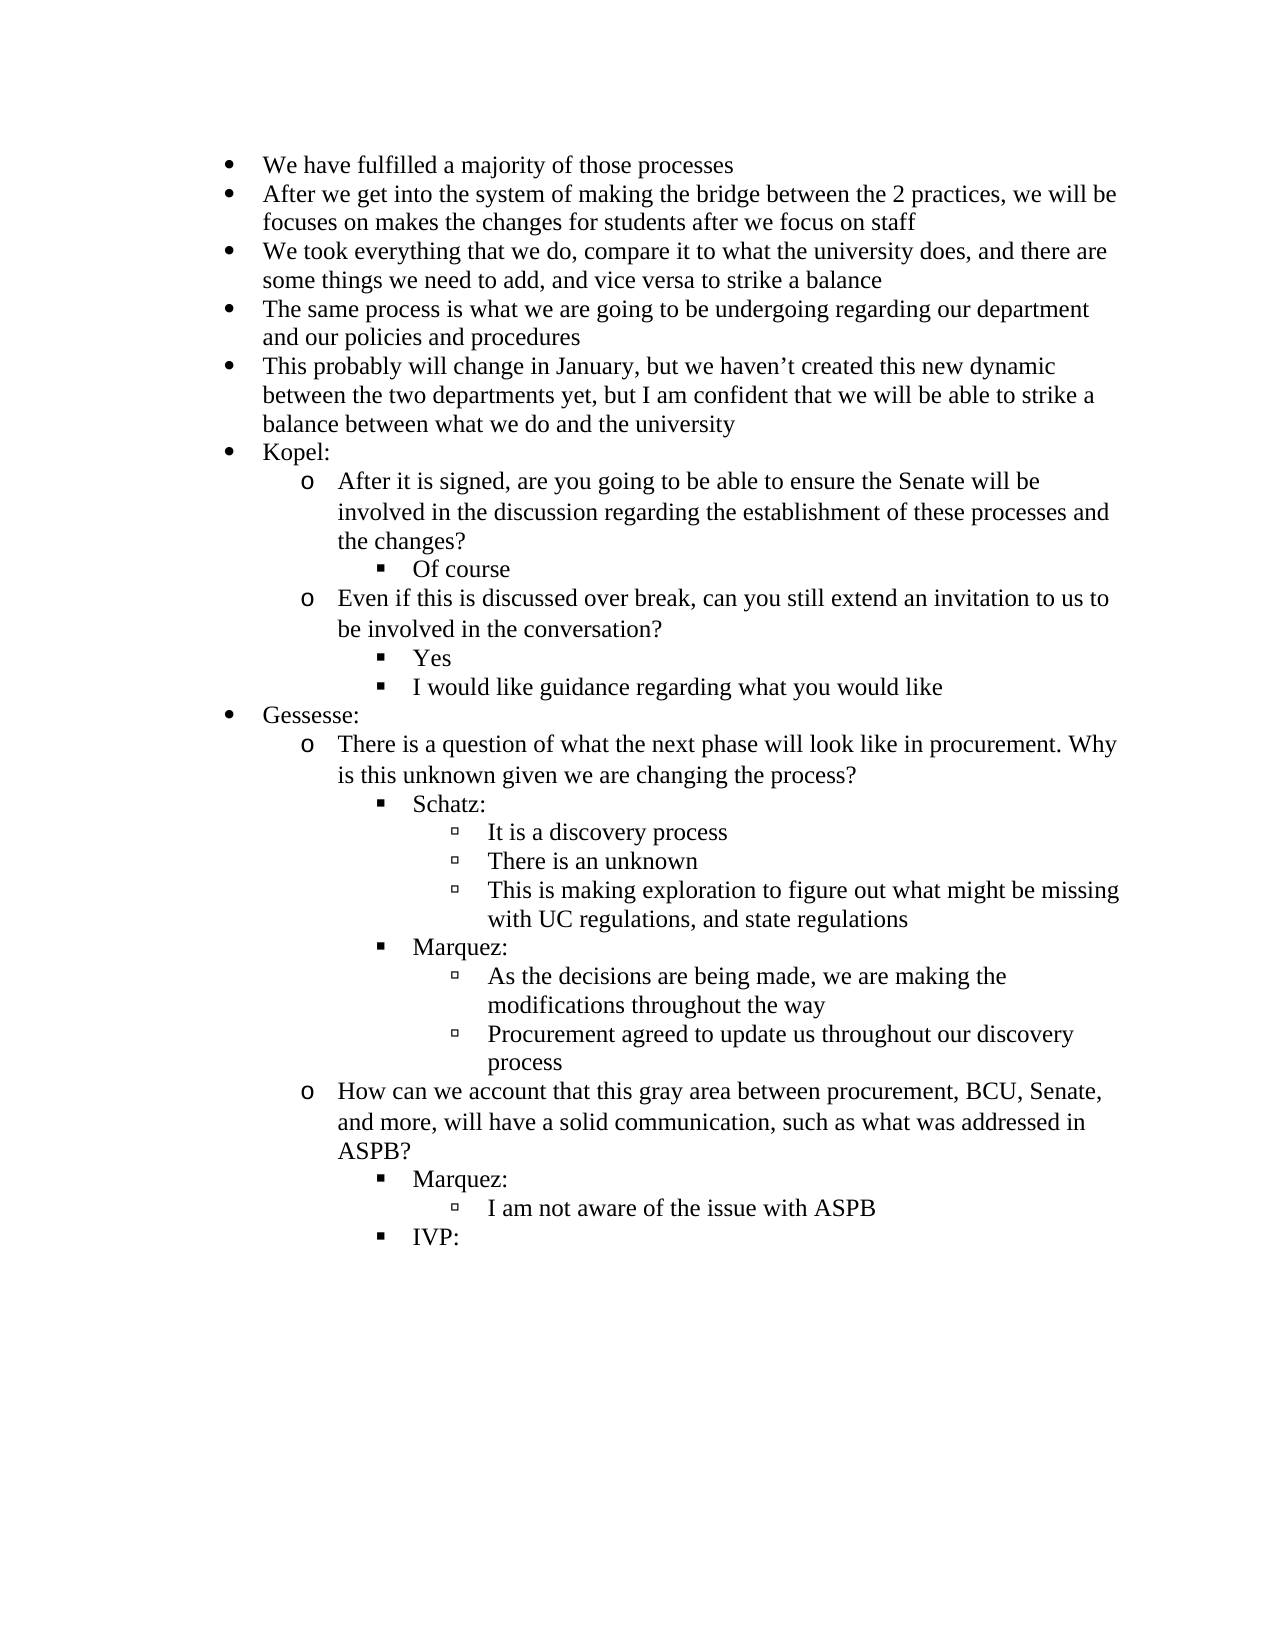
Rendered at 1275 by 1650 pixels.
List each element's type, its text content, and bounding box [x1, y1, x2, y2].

text I am not aware of the issue with ASPB [450, 1193, 1125, 1222]
text Yes [375, 643, 1125, 672]
text Marquez: [375, 932, 1125, 961]
text It is a discovery process [450, 817, 1125, 846]
text There is a question of what the next phase will look like in procurement. Why is this unknown given we are changing the process? [300, 729, 1125, 789]
text There is an unknown [450, 846, 1125, 875]
text The same process is what we are going to be undergoing regarding our department and our policies and procedures [225, 294, 1125, 351]
text I would like guidance regarding what you would like [375, 672, 1125, 700]
text Even if this is discussed over break, can you still extend an invitation to us to be involved in the conversation? [300, 583, 1125, 643]
text IVP: [375, 1222, 1125, 1251]
text How can we account that this gray area between procurement, BCU, Senate, and more, will have a solid communication, such as what was addressed in ASPB? [300, 1076, 1125, 1164]
text As the decisions are being made, we are making the modifications throughout the way [450, 961, 1125, 1019]
text After we get into the system of making the bridge between the 2 practices, we will be focuses on makes the changes for students after we focus on staff [225, 179, 1125, 236]
text Marquez: [375, 1164, 1125, 1193]
text We took everything that we do, compare it to what the university does, and there are some things we need to add, and vice versa to strike a balance [225, 236, 1125, 294]
text This probably will change in January, but we haven’t created this new dynamic between the two departments yet, but I am confident that we will be able to strike a balance between what we do and the university [225, 351, 1125, 437]
text After it is signed, are you going to be able to ensure the Senate will be involved in the discussion regarding the establishment of these processes and the changes? [300, 466, 1125, 554]
text Kopel: [225, 437, 1125, 466]
text Procurement agreed to update us throughout our discovery process [450, 1019, 1125, 1076]
text We have fulfilled a majority of those processes [225, 150, 1125, 179]
text This is making exploration to figure out what might be missing with UC regulations, and state regulations [450, 875, 1125, 932]
text Gessesse: [225, 700, 1125, 729]
text Of course [375, 554, 1125, 583]
text Schatz: [375, 789, 1125, 817]
